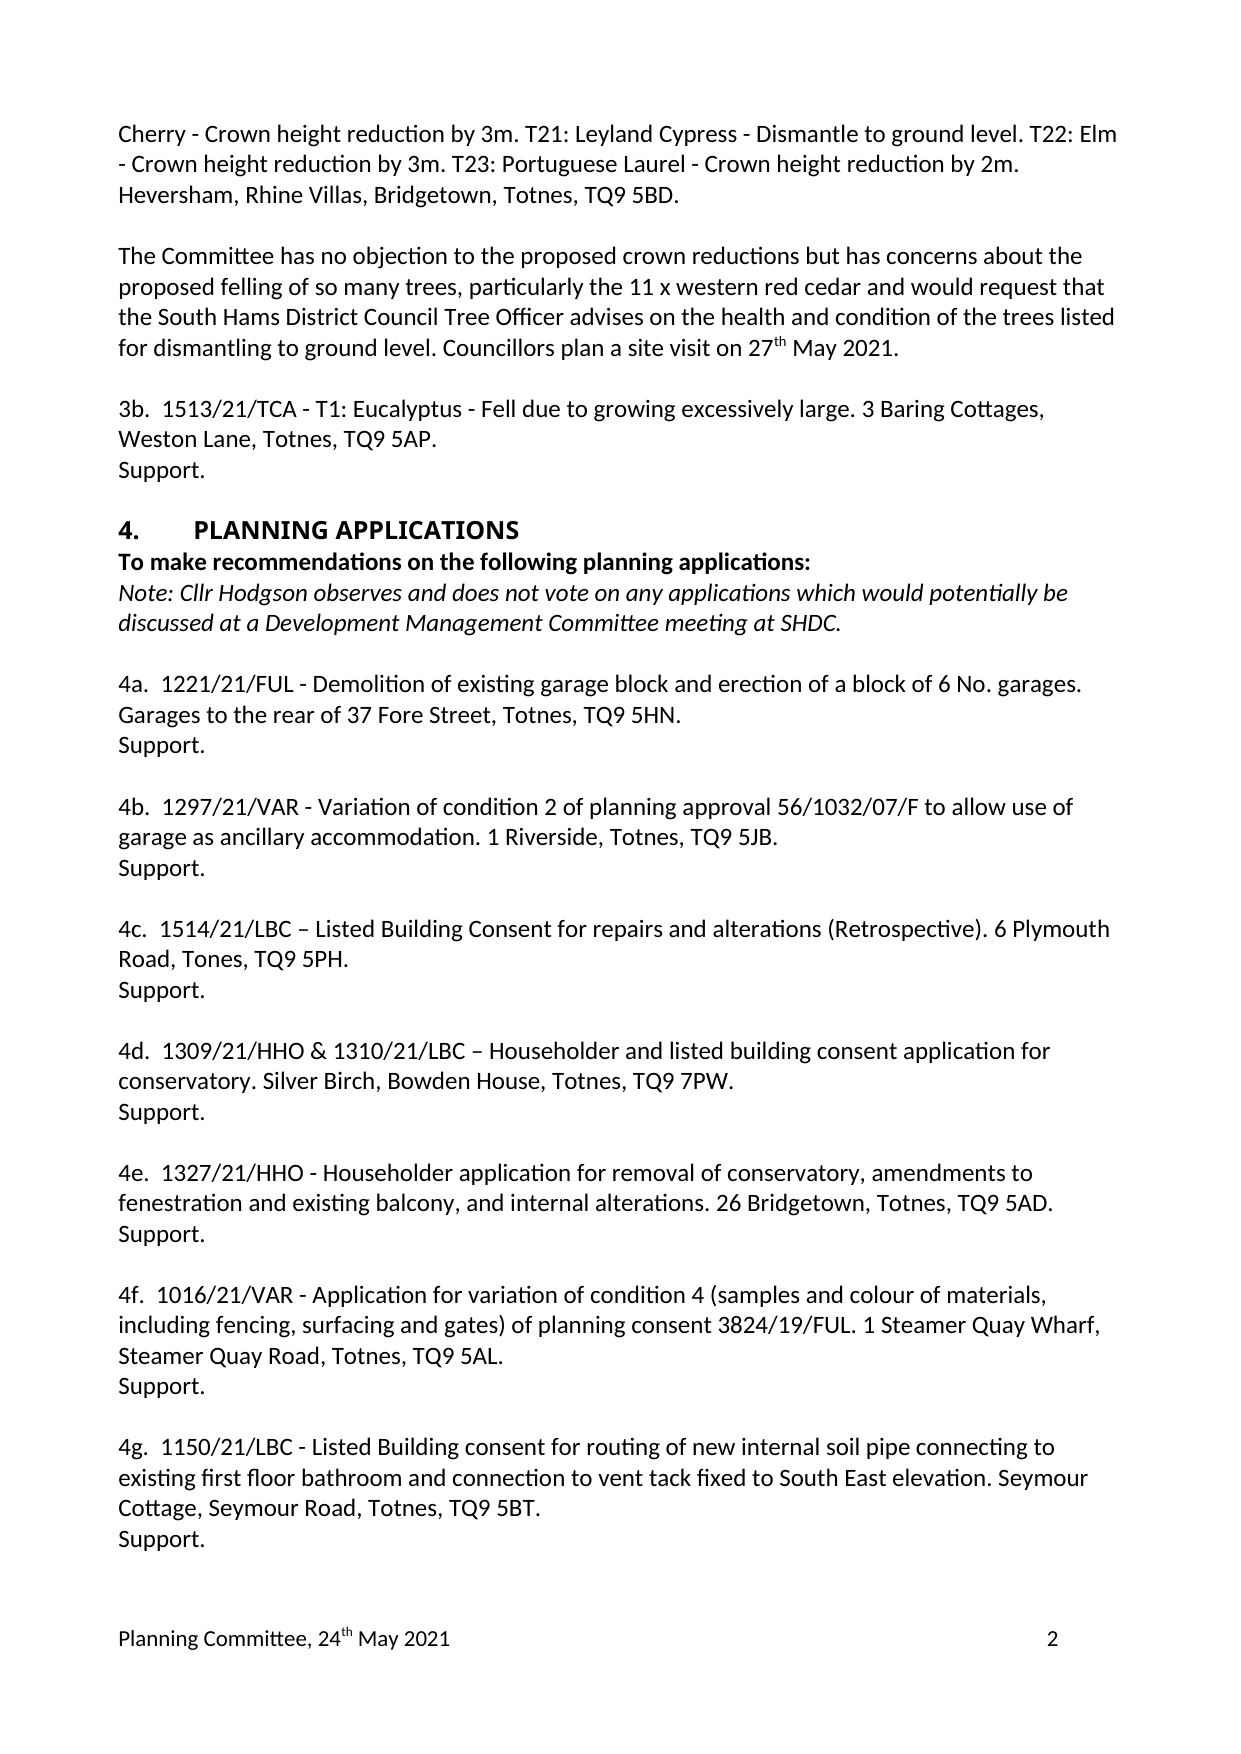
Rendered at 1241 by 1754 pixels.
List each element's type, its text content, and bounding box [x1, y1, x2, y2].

text The Committee has no objection to the proposed crown reductions but has concerns about the proposed felling of so many trees, particularly the 11 x western red cedar and would request that the South Hams District Council Tree Officer advises on the health and condition of the trees listed for dismantling to ground level. Councillors plan a site visit on 27th May 2021. [118, 240, 1122, 362]
text 4a. 1221/21/FUL - Demolition of existing garage block and erection of a block of 6 No. garages. Garages to the rear of 37 Fore Street, Totnes, TQ9 5HN. [118, 668, 1122, 729]
text To make recommendations on the following planning applications: [118, 546, 1122, 577]
text 4b. 1297/21/VAR - Variation of condition 2 of planning approval 56/1032/07/F to allow use of garage as ancillary accommodation. 1 Riverside, Totnes, TQ9 5JB. [118, 791, 1122, 852]
text 4g. 1150/21/LBC - Listed Building consent for routing of new internal soil pipe connecting to existing first floor bathroom and connection to vent tack fixed to South East elevation. Seymour Cottage, Seymour Road, Totnes, TQ9 5BT. [118, 1432, 1122, 1523]
text Support. [118, 1218, 1122, 1248]
text Support. [118, 974, 1122, 1004]
text Support. [118, 1371, 1122, 1401]
text Support. [118, 852, 1122, 882]
text Support. [118, 1523, 1122, 1554]
text Support. [118, 1096, 1122, 1126]
text Support. [118, 454, 1122, 484]
text 3b. 1513/21/TCA - T1: Eucalyptus - Fell due to growing excessively large. 3 Baring Cottages, Weston Lane, Totnes, TQ9 5AP. [118, 393, 1122, 454]
text Note: Cllr Hodgson observes and does not vote on any applications which would potentially be discussed at a Development Management Committee meeting at SHDC. [118, 577, 1122, 638]
text 4d. 1309/21/HHO & 1310/21/LBC – Householder and listed building consent application for conservatory. Silver Birch, Bowden House, Totnes, TQ9 7PW. [118, 1035, 1122, 1096]
text 4e. 1327/21/HHO - Householder application for removal of conservatory, amendments to fenestration and existing balcony, and internal alterations. 26 Bridgetown, Totnes, TQ9 5AD. [118, 1157, 1122, 1218]
text 4c. 1514/21/LBC – Listed Building Consent for repairs and alterations (Retrospective). 6 Plymouth Road, Tones, TQ9 5PH. [118, 913, 1122, 974]
text 4f. 1016/21/VAR - Application for variation of condition 4 (samples and colour of materials, including fencing, surfacing and gates) of planning consent 3824/19/FUL. 1 Steamer Quay Wharf, Steamer Quay Road, Totnes, TQ9 5AL. [118, 1279, 1122, 1371]
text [118, 118, 1122, 210]
subtitle 4. PLANNING APPLICATIONS [118, 512, 1122, 546]
text Support. [118, 729, 1122, 760]
